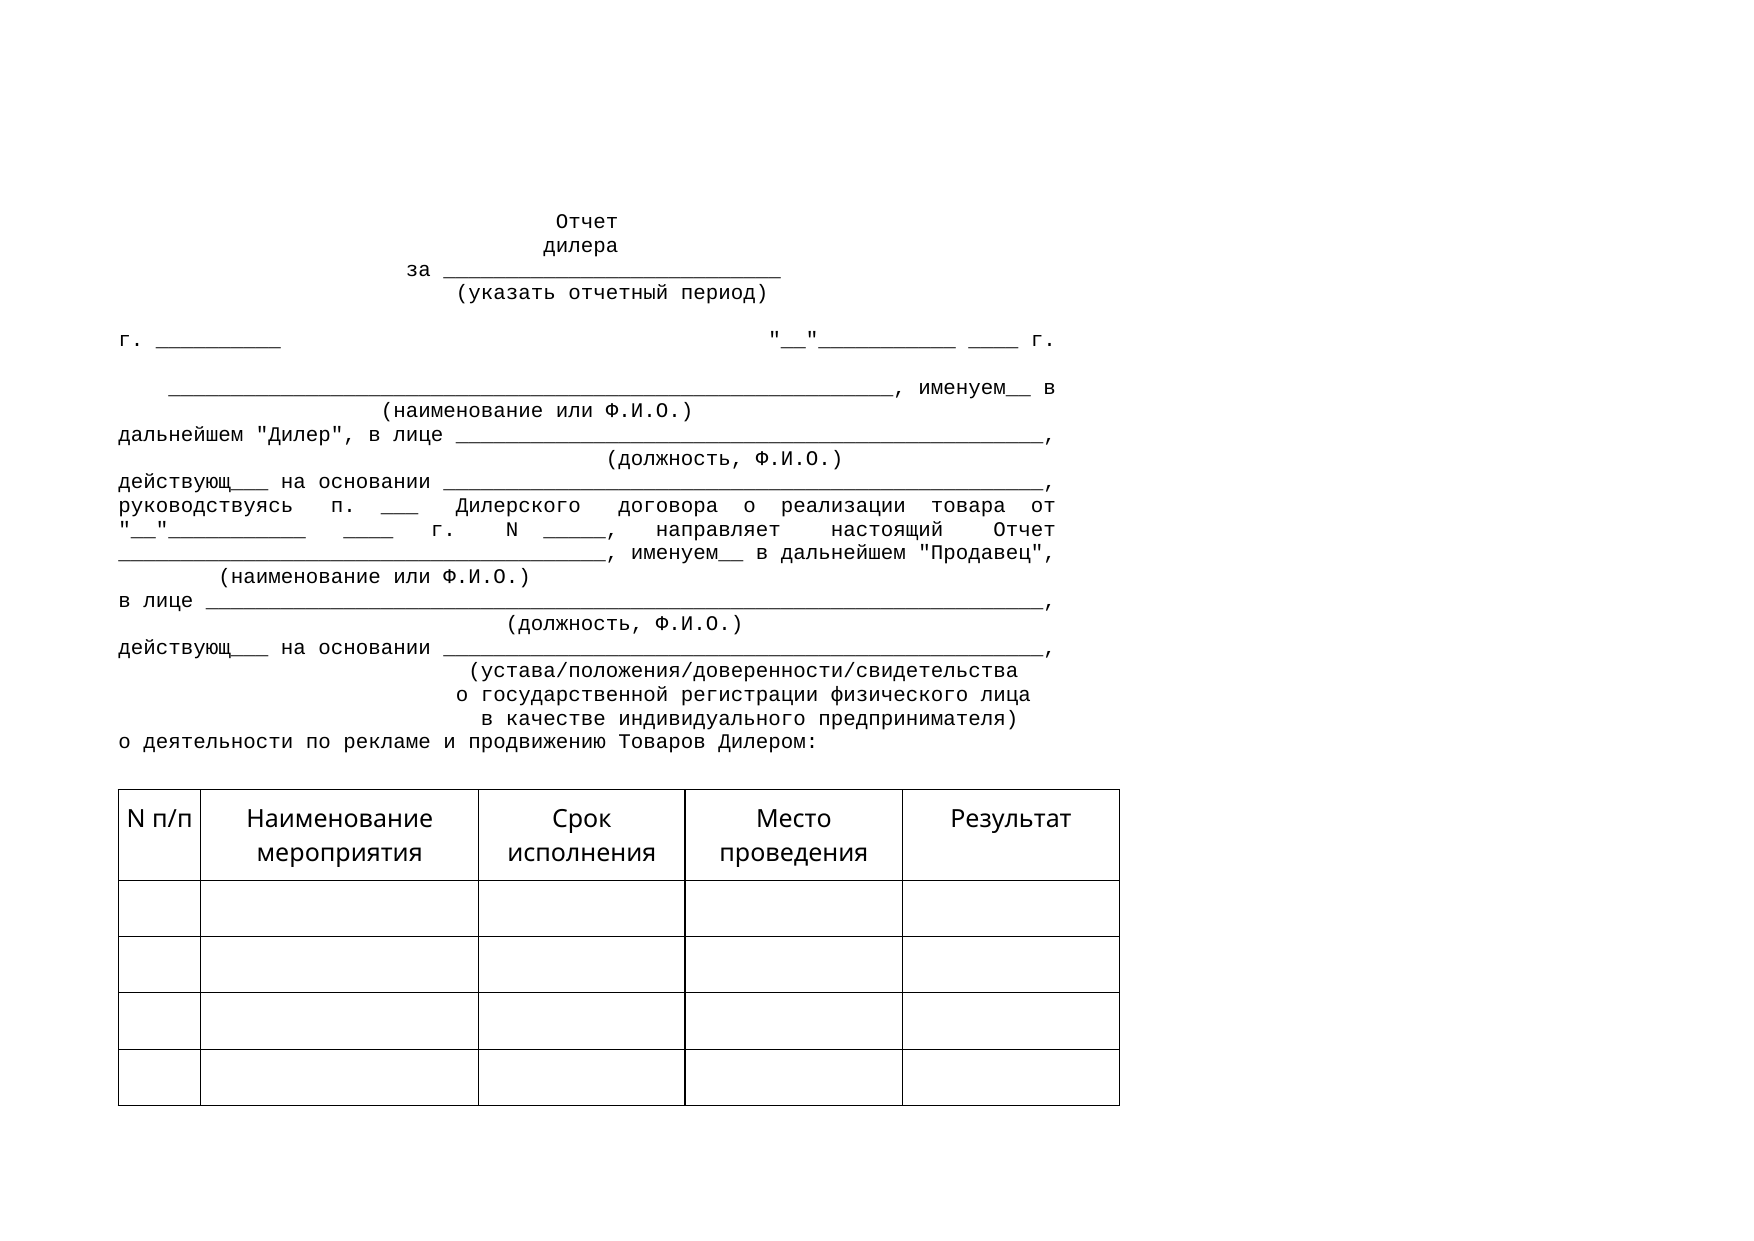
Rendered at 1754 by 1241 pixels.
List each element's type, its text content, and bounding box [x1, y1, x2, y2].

text __________________________________________________________, именуем__ в [118, 377, 1636, 400]
text о деятельности по рекламе и продвижению Товаров Дилером: [118, 731, 1636, 755]
table_cell [903, 937, 1119, 992]
table_cell [201, 881, 478, 936]
text (должность, Ф.И.О.) [118, 613, 1636, 637]
table_cell [479, 1050, 684, 1105]
table_cell [119, 993, 200, 1049]
table_header Место проведения [686, 790, 902, 879]
text Отчет [118, 211, 1636, 235]
table_cell [479, 993, 684, 1049]
text дальнейшем "Дилер", в лице _______________________________________________, [118, 424, 1636, 448]
table_cell [201, 1050, 478, 1105]
table_header Результат [903, 790, 1119, 879]
table_cell [686, 881, 902, 936]
table_header Наименование мероприятия [201, 790, 478, 879]
text г. __________ "__"___________ ____ г. [118, 329, 1636, 353]
text (указать отчетный период) [118, 282, 1636, 306]
text действующ___ на основании ________________________________________________, [118, 471, 1636, 495]
table_cell [201, 937, 478, 992]
table_cell [903, 1050, 1119, 1105]
text руководствуясь п. ___ Дилерского договора о реализации товара от [118, 495, 1636, 519]
table_cell [479, 881, 684, 936]
table_header Срок исполнения [479, 790, 684, 879]
text (устава/положения/доверенности/свидетельства [118, 661, 1636, 684]
text _______________________________________, именуем__ в дальнейшем "Продавец", [118, 542, 1636, 566]
table_cell [686, 937, 902, 992]
text о государственной регистрации физического лица [118, 684, 1636, 708]
table_cell [119, 1050, 200, 1105]
table_cell [903, 881, 1119, 936]
text "__"___________ ____ г. N _____, направляет настоящий Отчет [118, 519, 1636, 542]
table_header N п/п [119, 790, 200, 879]
text (должность, Ф.И.О.) [118, 448, 1636, 471]
table_cell [201, 993, 478, 1049]
text в качестве индивидуального предпринимателя) [118, 708, 1636, 731]
table_cell [119, 937, 200, 992]
text за ___________________________ [118, 258, 1636, 282]
table_cell [903, 993, 1119, 1049]
text (наименование или Ф.И.О.) [118, 400, 1636, 424]
text (наименование или Ф.И.О.) [118, 566, 1636, 589]
table_cell [686, 993, 902, 1049]
table_cell [686, 1050, 902, 1105]
table_cell [479, 937, 684, 992]
text в лице ___________________________________________________________________, [118, 589, 1636, 613]
text действующ___ на основании ________________________________________________, [118, 637, 1636, 661]
table_cell [119, 881, 200, 936]
text дилера [118, 235, 1636, 258]
